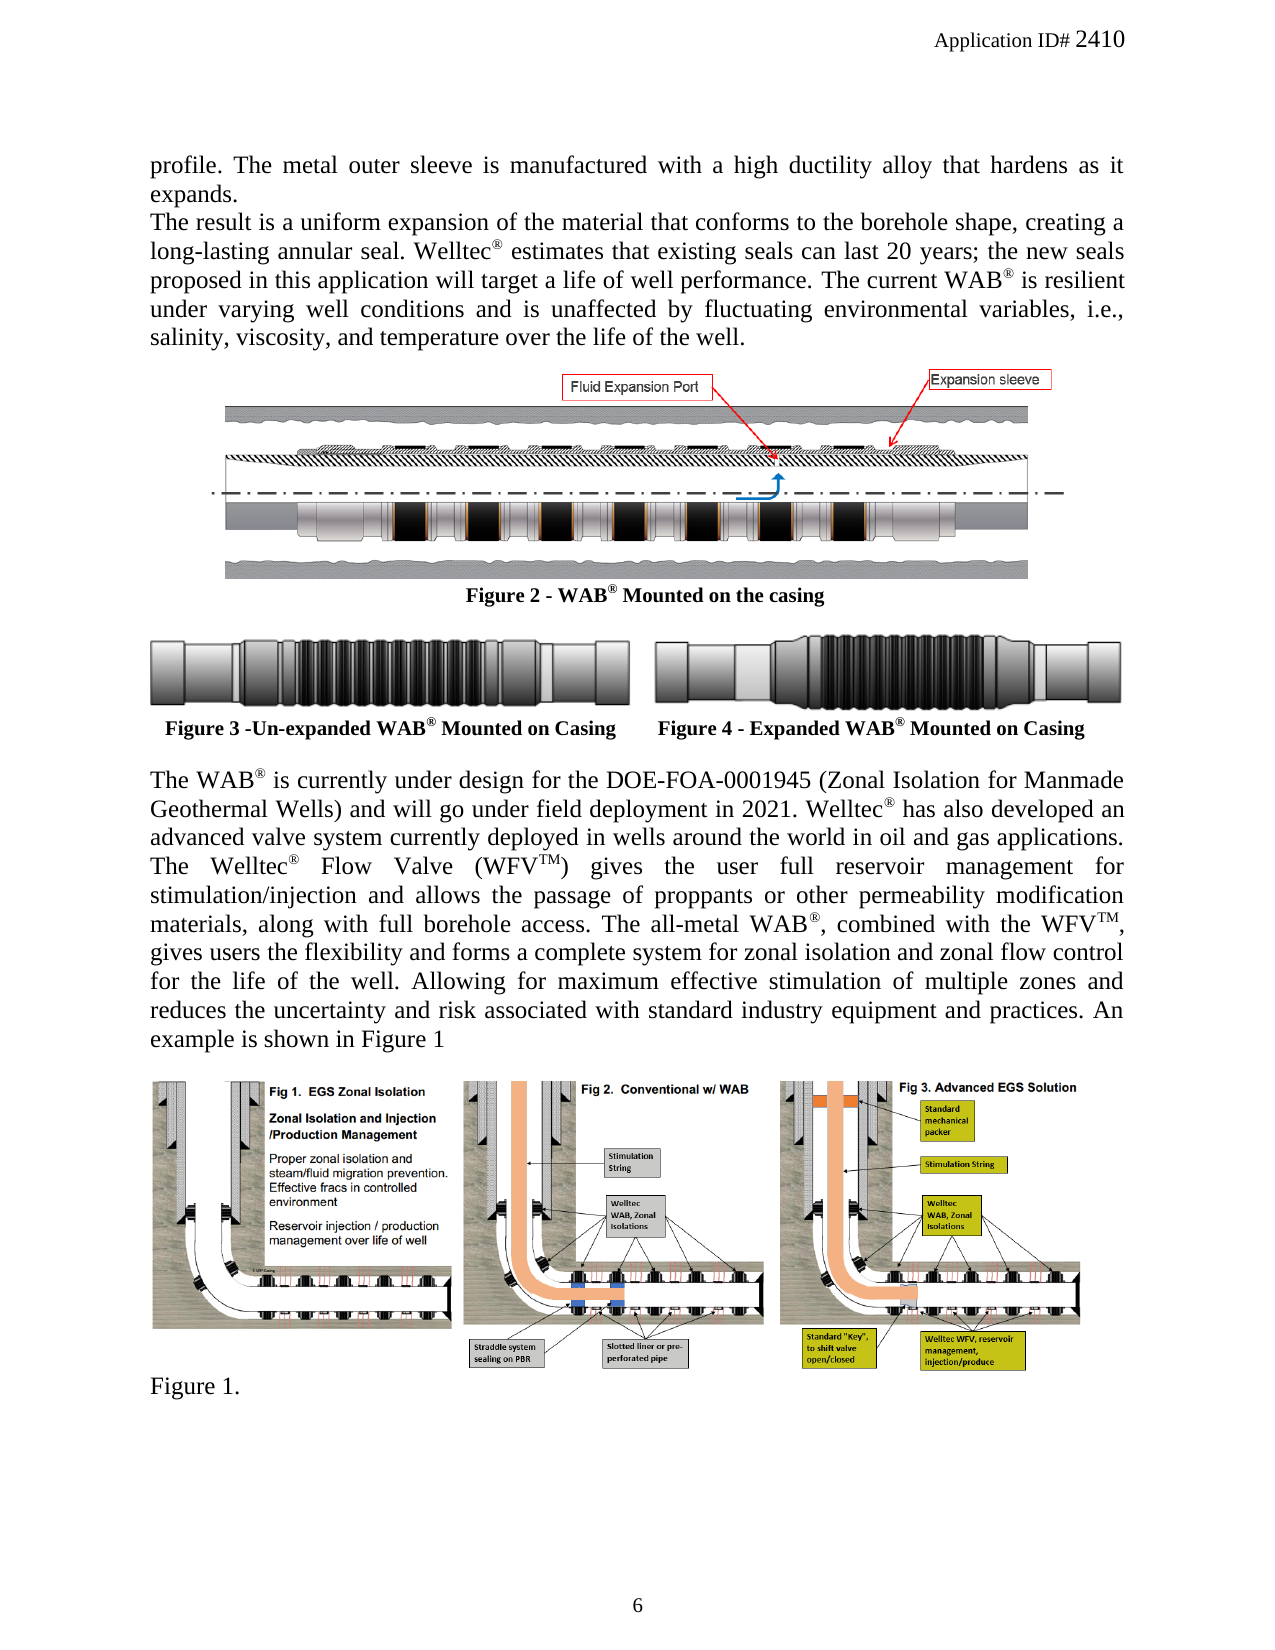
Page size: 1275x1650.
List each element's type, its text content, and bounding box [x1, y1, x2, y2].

picture [150, 632, 1125, 714]
picture [208, 367, 1067, 579]
text The WAB® is currently under design for the DOE-FOA-0001945 (Zonal Isolation for Manmade Geothermal Wells) and will go under field deployment in 2021. Welltec® has also developed an advanced valve system currently deployed in wells around the world in oil and gas applications. The Welltec® Flow Valve (WFVTM) gives the user full reservoir management for stimulation/injection and allows the passage of proppants or other permeability modification materials, along with full borehole access. The all-metal WAB®, combined with the WFVTM, gives users the flexibility and forms a complete system for zonal isolation and zonal flow control for the life of the well. Allowing for maximum effective stimulation of multiple zones and reduces the uncertainty and risk associated with standard industry equipment and practices. An example is shown in Figure 1 [150, 765, 1125, 1052]
text Figure 1. [150, 1371, 1125, 1400]
text Figure 2 - WAB® Mounted on the casing [150, 581, 1125, 608]
text The result is a uniform expansion of the material that conforms to the borehole shape, creating a long-lasting annular seal. Welltec® estimates that existing seals can last 20 years; the new seals proposed in this application will target a life of well performance. The current WAB® is resilient under varying well conditions and is unaffected by fluctuating environmental variables, i.e., salinity, viscosity, and temperature over the life of the well. [150, 207, 1125, 351]
picture [150, 1081, 1082, 1372]
text Figure 3 -Un-expanded WAB® Mounted on Casing Figure 4 - Expanded WAB® Mounted on Casing [150, 714, 1125, 740]
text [150, 150, 1125, 207]
